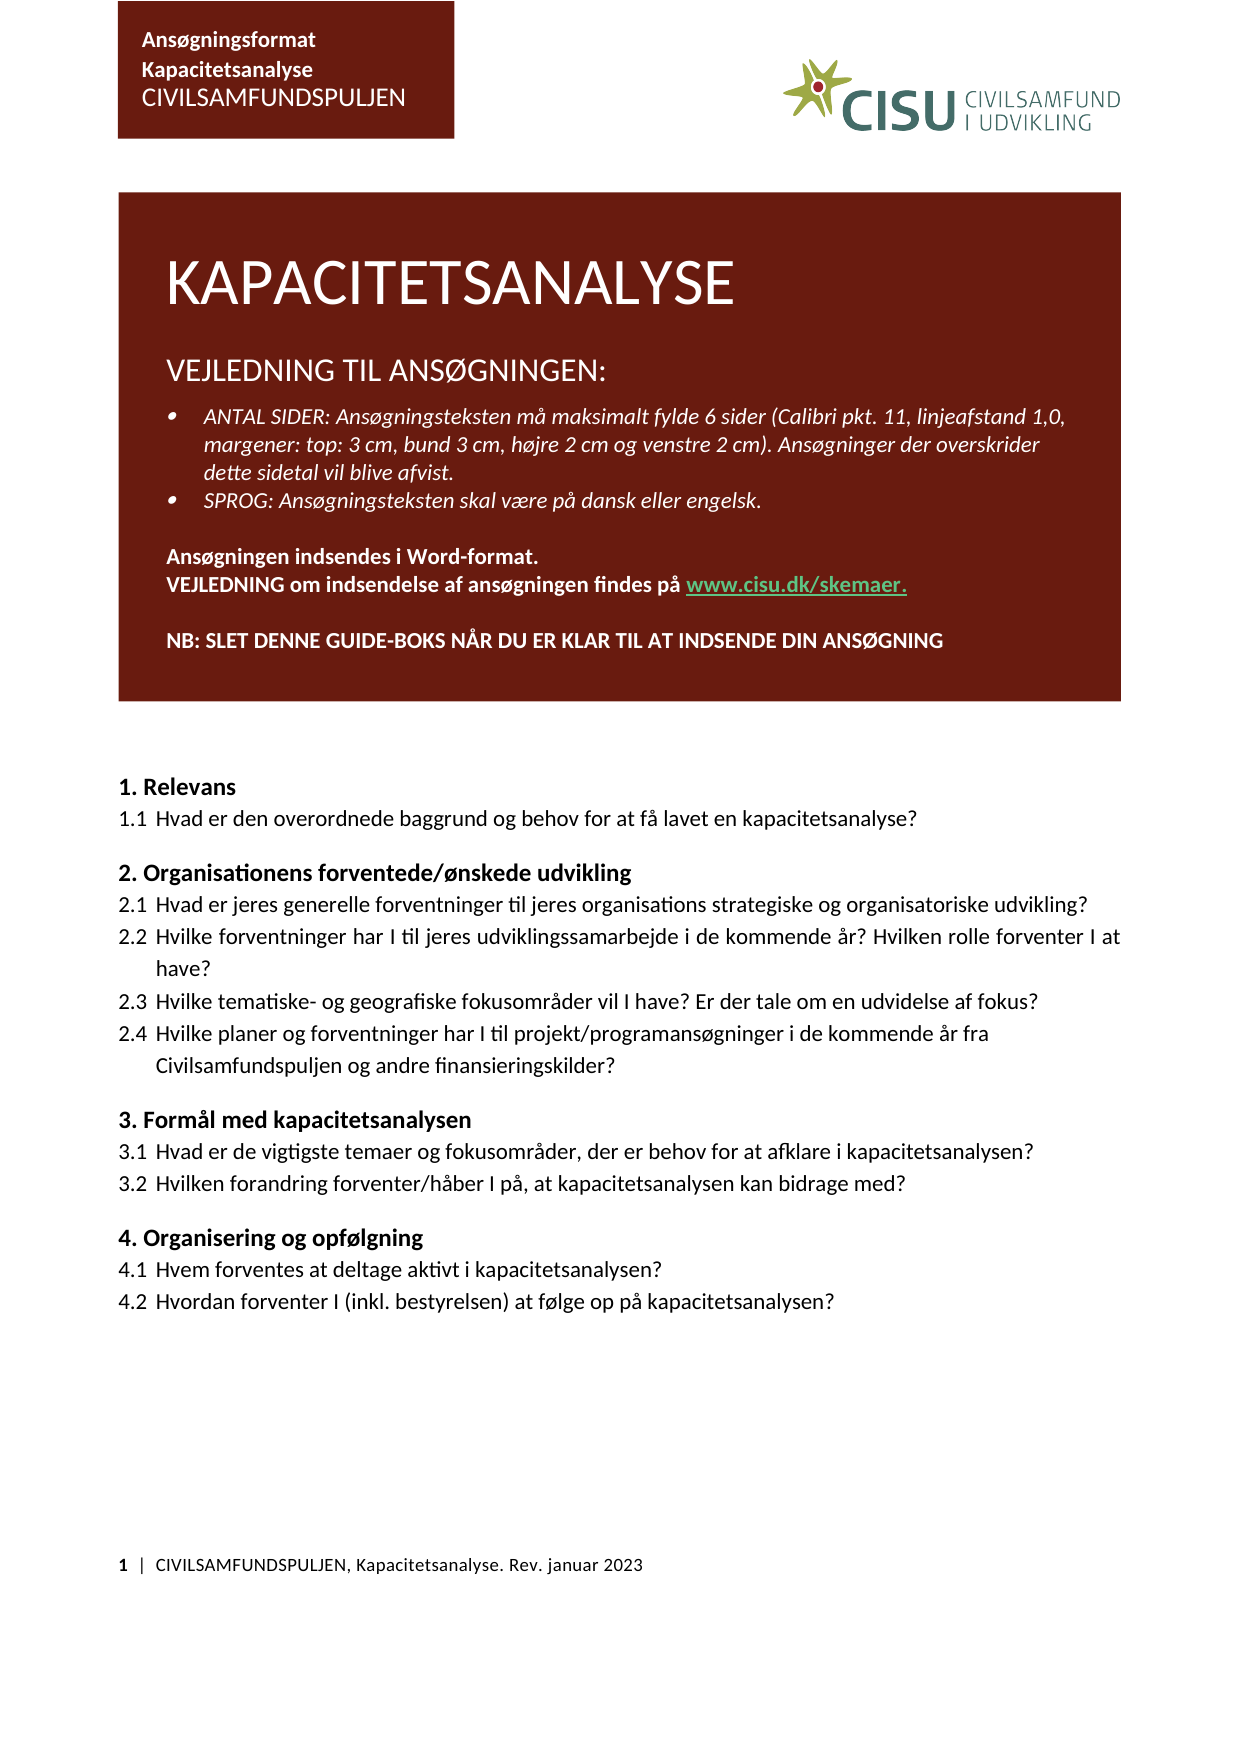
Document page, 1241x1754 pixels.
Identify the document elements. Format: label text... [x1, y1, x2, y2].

list Hvad er den overordnede baggrund og behov for at få lavet en kapacitetsanalyse? [118, 804, 1122, 832]
list Hvad er de vigtigste temaer og fokusområder, der er behov for at afklare i kapacitetsanalysen? [118, 1137, 1122, 1165]
list Hvem forventes at deltage aktivt i kapacitetsanalysen? [118, 1255, 1122, 1283]
picture [783, 59, 1120, 131]
text 3. Formål med kapacitetsanalysen [118, 1104, 1122, 1135]
list Hvilke tematiske- og geografiske fokusområder vil I have? Er der tale om en udvidelse af fokus? [118, 987, 1122, 1015]
text 2. Organisationens forventede/ønskede udvikling [118, 857, 1122, 888]
list Hvad er jeres generelle forventninger til jeres organisations strategiske og organisatoriske udvikling? [118, 890, 1122, 918]
list Hvilke planer og forventninger har I til projekt/programansøgninger i de kommende år fra Civilsamfundspuljen og andre finansieringskilder? [118, 1019, 1122, 1079]
list Hvilken forandring forventer/håber I på, at kapacitetsanalysen kan bidrage med? [118, 1169, 1122, 1197]
list Hvilke forventninger har I til jeres udviklingssamarbejde i de kommende år? Hvilken rolle forventer I at have? [118, 922, 1122, 983]
text 4. Organisering og opfølgning [118, 1222, 1122, 1253]
list Hvordan forventer I (inkl. bestyrelsen) at følge op på kapacitetsanalysen? [118, 1287, 1122, 1315]
list 1. Relevans [118, 771, 1122, 802]
